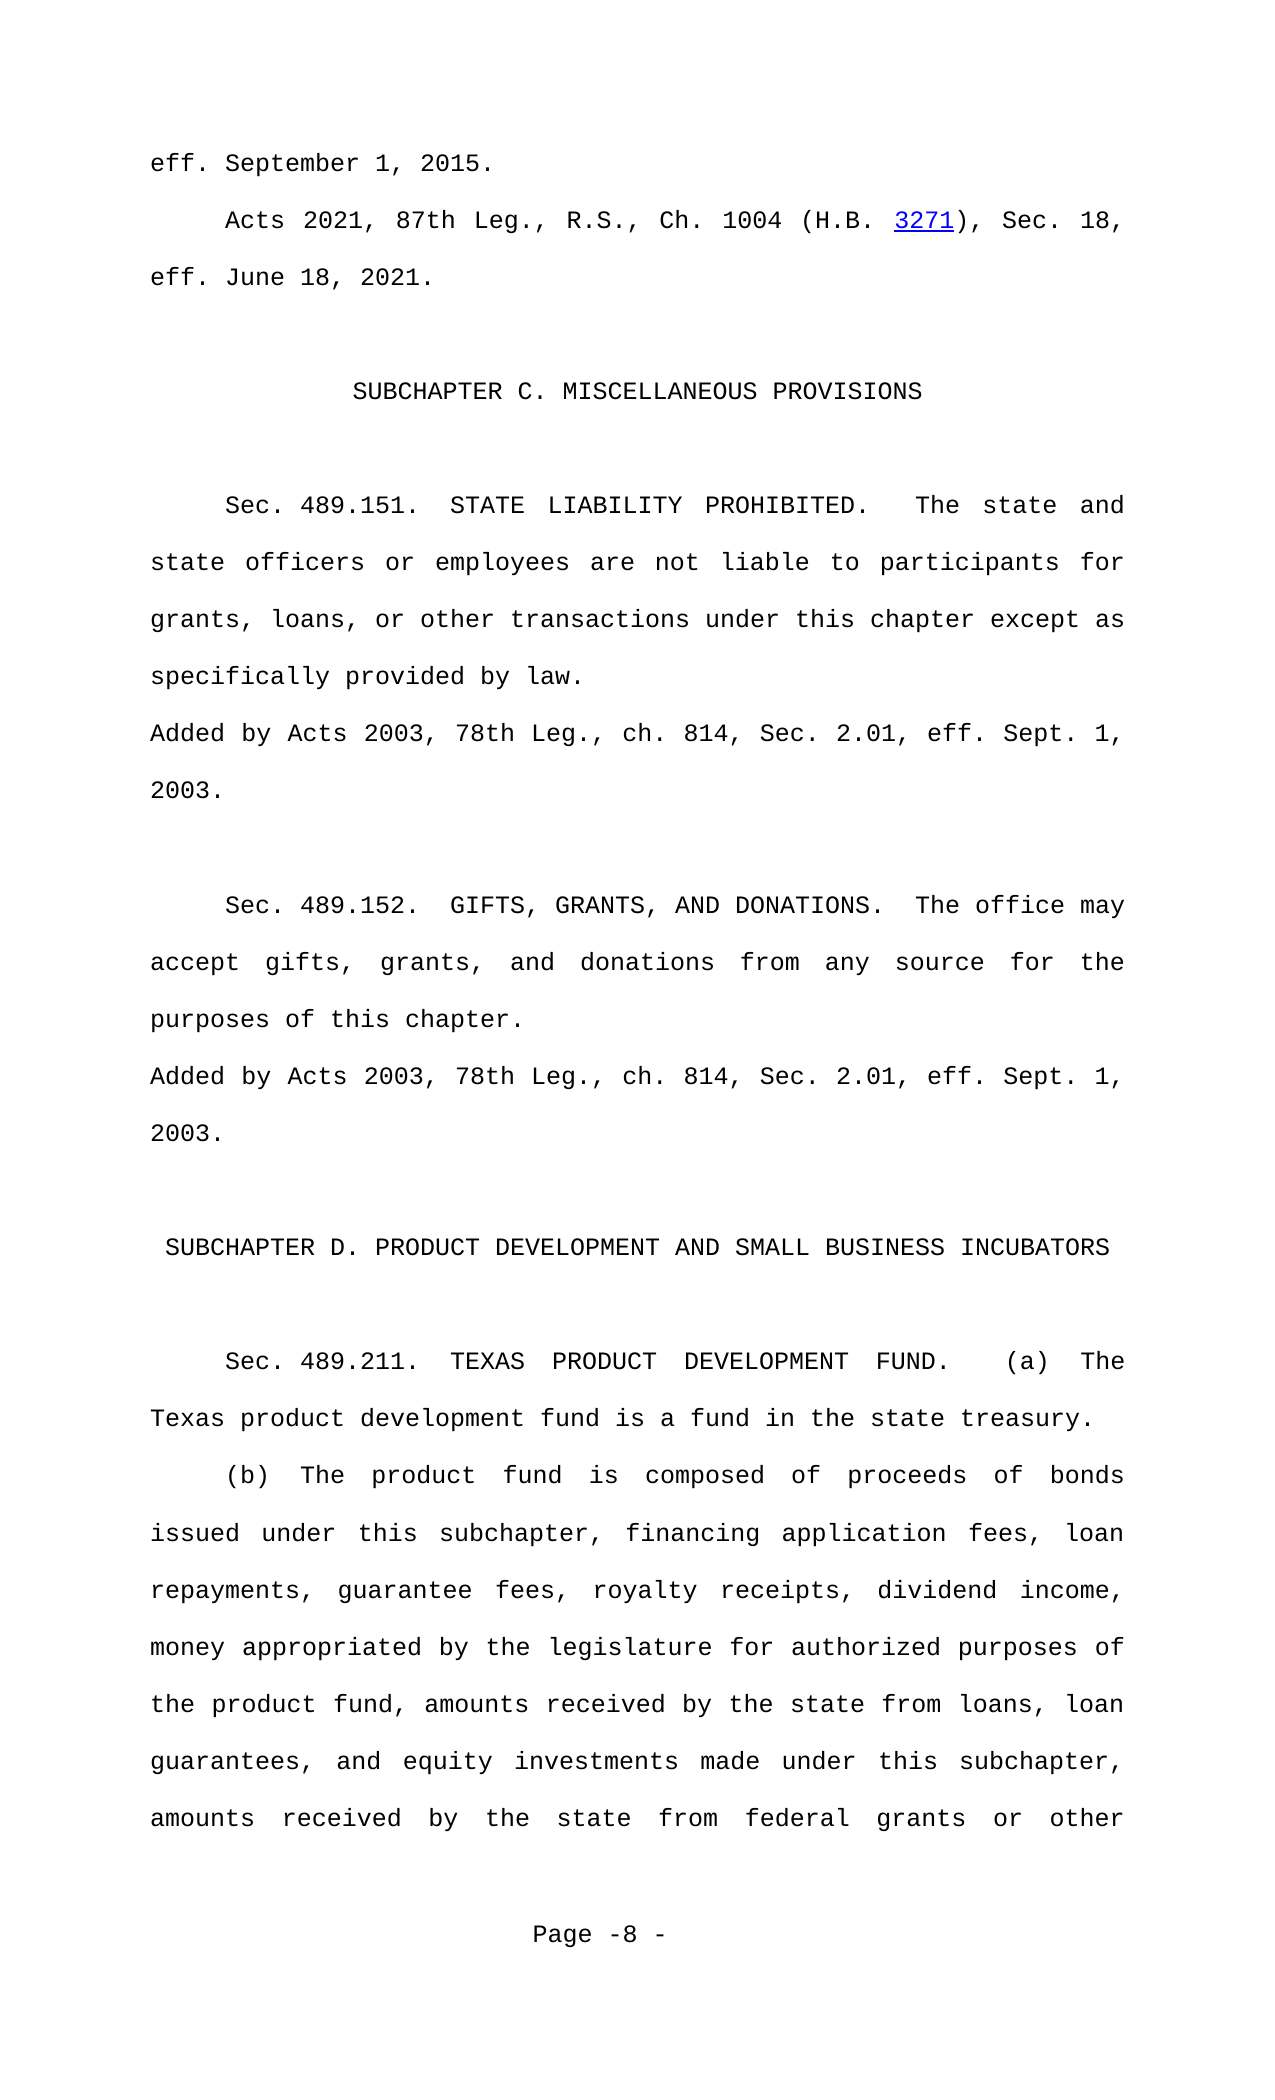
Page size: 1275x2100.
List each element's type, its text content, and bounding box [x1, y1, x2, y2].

text Added by Acts 2003, 78th Leg., ch. 814, Sec. 2.01, eff. Sept. 1, 2003. [150, 721, 1125, 806]
text Acts 2021, 87th Leg., R.S., Ch. 1004 (H.B. 3271), Sec. 18, eff. June 18, 2021. [150, 207, 1125, 293]
text Sec. 489.151. STATE LIABILITY PROHIBITED. The state and state officers or employees are not liable to participants for grants, loans, or other transactions under this chapter except as specifically provided by law. [150, 492, 1125, 692]
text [150, 150, 1125, 178]
text Sec. 489.152. GIFTS, GRANTS, AND DONATIONS. The office may accept gifts, grants, and donations from any source for the purposes of this chapter. [150, 892, 1125, 1035]
text Sec. 489.211. TEXAS PRODUCT DEVELOPMENT FUND. (a) The Texas product development fund is a fund in the state treasury. [150, 1349, 1125, 1434]
text SUBCHAPTER C. MISCELLANEOUS PROVISIONS [150, 378, 1125, 407]
text SUBCHAPTER D. PRODUCT DEVELOPMENT AND SMALL BUSINESS INCUBATORS [150, 1234, 1125, 1263]
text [150, 1463, 1125, 1834]
text Added by Acts 2003, 78th Leg., ch. 814, Sec. 2.01, eff. Sept. 1, 2003. [150, 1063, 1125, 1149]
